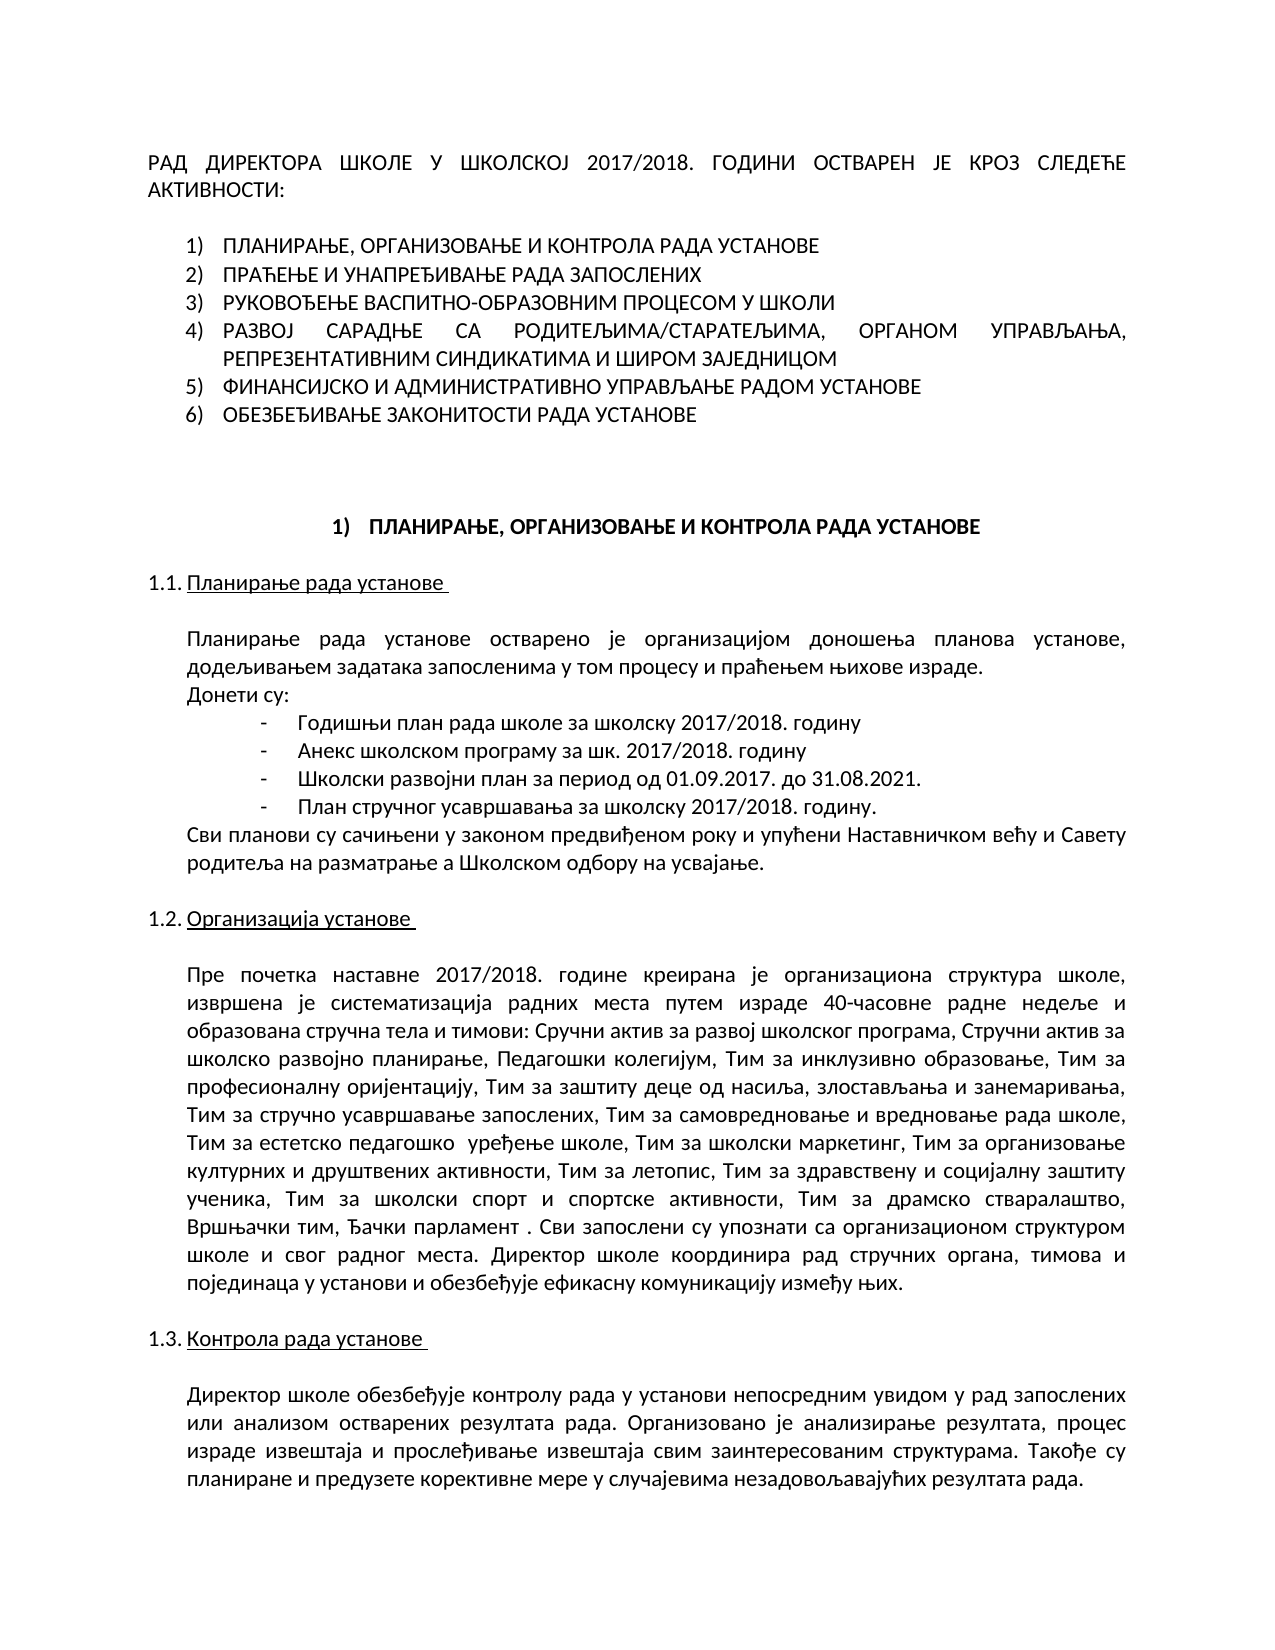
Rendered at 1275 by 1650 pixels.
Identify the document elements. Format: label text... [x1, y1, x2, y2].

list РУКОВОЂЕЊЕ ВАСПИТНО-ОБРАЗОВНИМ ПРОЦЕСОМ У ШКОЛИ [185, 288, 1127, 316]
text РАД ДИРЕКТОРА ШКОЛЕ У ШКОЛСКОЈ 2017/2018. ГОДИНИ ОСТВАРЕН ЈЕ КРОЗ СЛЕДЕЋЕ АКТИВНОСТИ: [148, 148, 1127, 204]
list План стручног усавршавања за школску 2017/2018. годину. [260, 792, 1127, 820]
list Анекс школском програму за шк. 2017/2018. годину [260, 736, 1127, 764]
list ПРАЋЕЊЕ И УНАПРЕЂИВАЊЕ РАДА ЗАПОСЛЕНИХ [185, 260, 1127, 288]
list Школски развојни план за период од 01.09.2017. до 31.08.2021. [260, 764, 1127, 792]
list ФИНАНСИЈСКО И АДМИНИСТРАТИВНО УПРАВЉАЊЕ РАДОМ УСТАНОВЕ [185, 372, 1127, 400]
list Планирање рада установе [148, 568, 1127, 596]
list Годишњи план рада школе за школску 2017/2018. годину [260, 708, 1127, 736]
list ПЛАНИРАЊЕ, ОРГАНИЗОВАЊЕ И КОНТРОЛА РАДА УСТАНОВЕ [185, 512, 1127, 540]
text Сви планови су сачињени у законом предвиђеном року и упућени Наставничком већу и Савету родитеља на разматрање а Школском одбору на усвајање. [187, 820, 1127, 876]
text Донети су: [187, 680, 1127, 708]
list РАЗВОЈ САРАДЊЕ СА РОДИТЕЉИМА/СТАРАТЕЉИМА, ОРГАНОМ УПРАВЉАЊА, РЕПРЕЗЕНТАТИВНИМ СИНДИКАТИМА И ШИРОМ ЗАЈЕДНИЦОМ [185, 316, 1127, 372]
list Контрола рада установе [148, 1324, 1127, 1352]
list Организација установе [148, 904, 1127, 932]
list ОБЕЗБЕЂИВАЊЕ ЗАКОНИТОСТИ РАДА УСТАНОВЕ [185, 400, 1127, 428]
list ПЛАНИРАЊЕ, ОРГАНИЗОВАЊЕ И КОНТРОЛА РАДА УСТАНОВЕ [185, 232, 1127, 260]
text Пре почетка наставне 2017/2018. године креирана је организациона структура школе, извршена је систематизација радних места путем израде 40-часовне радне недеље и образована стручна тела и тимови: Сручни актив за развој школског програма, Стручни актив за школско развојно планирање, Педагошки колегијум, Тим за инклузивно образовање, Тим за професионалну оријентацију, Тим за заштиту деце од насиља, злостављања и занемаривања, Тим за стручно усавршавање запослених, Тим за самовредновање и вредновање рада школе, Тим за естетско педагошко уређење школе, Тим за школски маркетинг, Тим за организовање културних и друштвених активности, Тим за летопис, Тим за здравствену и социјалну заштиту ученика, Тим за школски спорт и спортске активности, Тим за драмско стваралаштво, Вршњачки тим, Ђачки парламент . Сви запослени су упознати са организационом структуром школе и свог радног места. Директор школе координира рад стручних органа, тимова и појединаца у установи и обезбеђује ефикасну комуникацију између њих. [187, 960, 1127, 1296]
text Планирање рада установе остварено је организацијом доношења планова установе, додељивањем задатака запосленима у том процесу и праћењем њихове израде. [187, 624, 1127, 680]
text Директор школе обезбеђује контролу рада у установи непосредним увидом у рад запослених или анализом остварених резултата рада. Организовано је анализирање резултата, процес израде извештаја и прослеђивање извештаја свим заинтересованим структурама. Такође су планиране и предузете корективне мере у случајевима незадовољавајућих резултата рада. [187, 1381, 1127, 1493]
